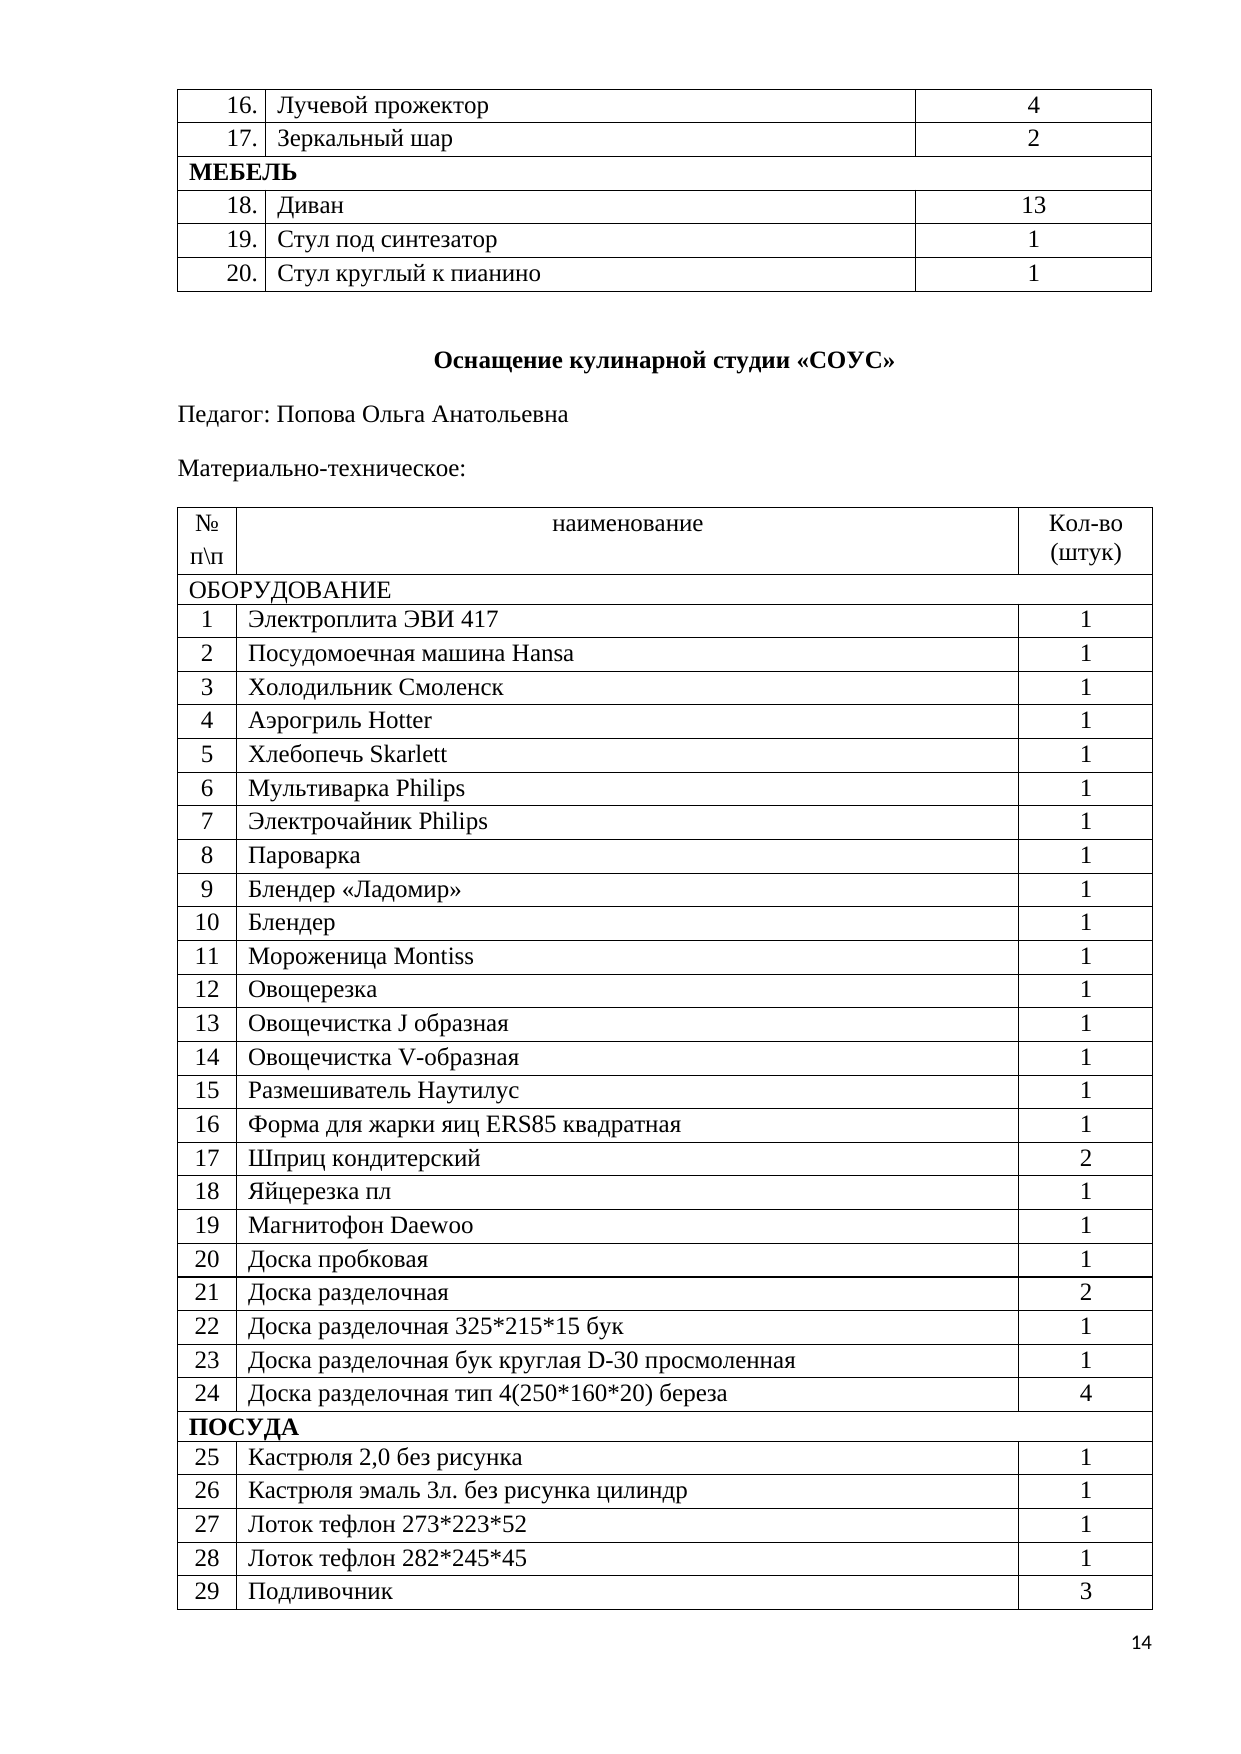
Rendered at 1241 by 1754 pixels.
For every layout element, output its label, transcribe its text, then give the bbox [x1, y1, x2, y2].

table_cell 3 [178, 672, 236, 704]
table_cell 1 [1019, 605, 1152, 637]
text Материально-техническое: [177, 453, 1152, 482]
table_cell 1 [1019, 1176, 1152, 1209]
table_cell Овощерезка [237, 975, 1018, 1007]
table_cell 1 [1019, 874, 1152, 906]
table_cell Холодильник Смоленск [237, 672, 1018, 704]
table_cell 18 [178, 1176, 236, 1209]
table_cell 11 [178, 941, 236, 973]
table_cell Мороженица Montiss [237, 941, 1018, 973]
table_cell Блендер «Ладомир» [237, 874, 1018, 906]
table_cell 4 [178, 705, 236, 738]
table_cell [178, 90, 265, 122]
table_cell 1 [1019, 1008, 1152, 1041]
text Педагог: Попова Ольга Анатольевна [177, 399, 1152, 428]
table_cell 22 [178, 1311, 236, 1344]
table_cell Мультиварка Philips [237, 773, 1018, 805]
table_cell Доска разделочная [237, 1278, 1018, 1310]
table_cell 13 [916, 191, 1151, 223]
table_cell Кастрюля эмаль 3л. без рисунка цилиндр [237, 1475, 1018, 1508]
table_cell [178, 258, 265, 291]
table_cell Аэрогриль Hotter [237, 705, 1018, 738]
table_cell 27 [178, 1509, 236, 1542]
table_cell ПОСУДА [178, 1412, 1152, 1441]
table_cell Лоток тефлон 273*223*52 [237, 1509, 1018, 1542]
table_cell 29 [178, 1576, 236, 1609]
table_cell 23 [178, 1345, 236, 1377]
table_cell Лоток тефлон 282*245*45 [237, 1543, 1018, 1575]
table_cell 2 [1019, 1278, 1152, 1310]
table_cell Яйцерезка пл [237, 1176, 1018, 1209]
table_cell 12 [178, 975, 236, 1007]
table_cell Диван [266, 191, 915, 223]
table_cell 1 [1019, 739, 1152, 772]
table_cell 1 [1019, 773, 1152, 805]
table_cell 1 [1019, 1442, 1152, 1474]
table_cell [178, 191, 265, 223]
table_cell 25 [178, 1442, 236, 1474]
table_cell 8 [178, 840, 236, 873]
table_cell 1 [1019, 806, 1152, 839]
table_cell 1 [1019, 907, 1152, 940]
table_header наименование [237, 508, 1018, 574]
table_cell 17 [178, 1143, 236, 1175]
table_cell 1 [1019, 941, 1152, 973]
table_cell Зеркальный шар [266, 123, 915, 156]
table_cell Подливочник [237, 1576, 1018, 1609]
table_cell 1 [1019, 705, 1152, 738]
table_cell 16 [178, 1109, 236, 1142]
table_header Кол-во (штук) [1019, 508, 1152, 574]
table_cell Стул круглый к пианино [266, 258, 915, 291]
table_cell 1 [1019, 1244, 1152, 1276]
table_cell 28 [178, 1543, 236, 1575]
table_cell Кастрюля 2,0 без рисунка [237, 1442, 1018, 1474]
table_cell 2 [1019, 1143, 1152, 1175]
table_cell 15 [178, 1076, 236, 1108]
table_cell Электрочайник Philips [237, 806, 1018, 839]
table_cell 1 [916, 258, 1151, 291]
table_cell Пароварка [237, 840, 1018, 873]
table_cell МЕБЕЛЬ [178, 157, 1151, 189]
table_cell 1 [1019, 840, 1152, 873]
table_cell Блендер [237, 907, 1018, 940]
table_cell 2 [178, 638, 236, 671]
table_cell Доска разделочная 325*215*15 бук [237, 1311, 1018, 1344]
table_cell 19 [178, 1210, 236, 1243]
table_cell 1 [1019, 975, 1152, 1007]
table_header № п\п [178, 508, 236, 574]
table_cell 24 [178, 1378, 236, 1411]
table_cell 1 [1019, 1311, 1152, 1344]
table_cell Доска разделочная тип 4(250*160*20) береза [237, 1378, 1018, 1411]
table_cell Магнитофон Daewoo [237, 1210, 1018, 1243]
table_cell Овощечистка J образная [237, 1008, 1018, 1041]
table_cell 4 [916, 90, 1151, 122]
table_cell Шприц кондитерский [237, 1143, 1018, 1175]
table_cell 9 [178, 874, 236, 906]
table_cell Посудомоечная машина Hansa [237, 638, 1018, 671]
table_cell 20 [178, 1244, 236, 1276]
table_cell Стул под синтезатор [266, 224, 915, 257]
table_cell Размешиватель Наутилус [237, 1076, 1018, 1108]
table_cell 1 [1019, 1210, 1152, 1243]
table_cell Форма для жарки яиц ERS85 квадратная [237, 1109, 1018, 1142]
table_cell Овощечистка V-образная [237, 1042, 1018, 1074]
table_cell 6 [178, 773, 236, 805]
table_cell 14 [178, 1042, 236, 1074]
table_cell 1 [1019, 1042, 1152, 1074]
table_cell 1 [1019, 1509, 1152, 1542]
table_cell 1 [916, 224, 1151, 257]
table_cell Доска разделочная бук круглая D-30 просмоленная [237, 1345, 1018, 1377]
table_cell 1 [1019, 638, 1152, 671]
table_cell 10 [178, 907, 236, 940]
table_cell 3 [1019, 1576, 1152, 1609]
table_cell 1 [1019, 1475, 1152, 1508]
table_cell Доска пробковая [237, 1244, 1018, 1276]
table_cell 21 [178, 1278, 236, 1310]
table_cell 1 [1019, 1345, 1152, 1377]
table_cell Хлебопечь Skarlett [237, 739, 1018, 772]
table_cell ОБОРУДОВАНИЕ [178, 575, 1152, 603]
table_cell 1 [1019, 1109, 1152, 1142]
text Оснащение кулинарной студии «СОУС» [177, 345, 1152, 374]
table_cell 26 [178, 1475, 236, 1508]
table_cell Лучевой прожектор [266, 90, 915, 122]
table_cell 5 [178, 739, 236, 772]
table_cell 13 [178, 1008, 236, 1041]
table_cell 1 [1019, 672, 1152, 704]
table_cell [178, 123, 265, 156]
table_cell 1 [1019, 1543, 1152, 1575]
table_cell 7 [178, 806, 236, 839]
table_cell 1 [178, 605, 236, 637]
table_cell 1 [1019, 1076, 1152, 1108]
table_cell 4 [1019, 1378, 1152, 1411]
table_cell Электроплита ЭВИ 417 [237, 605, 1018, 637]
table_cell [178, 224, 265, 257]
table_cell 2 [916, 123, 1151, 156]
